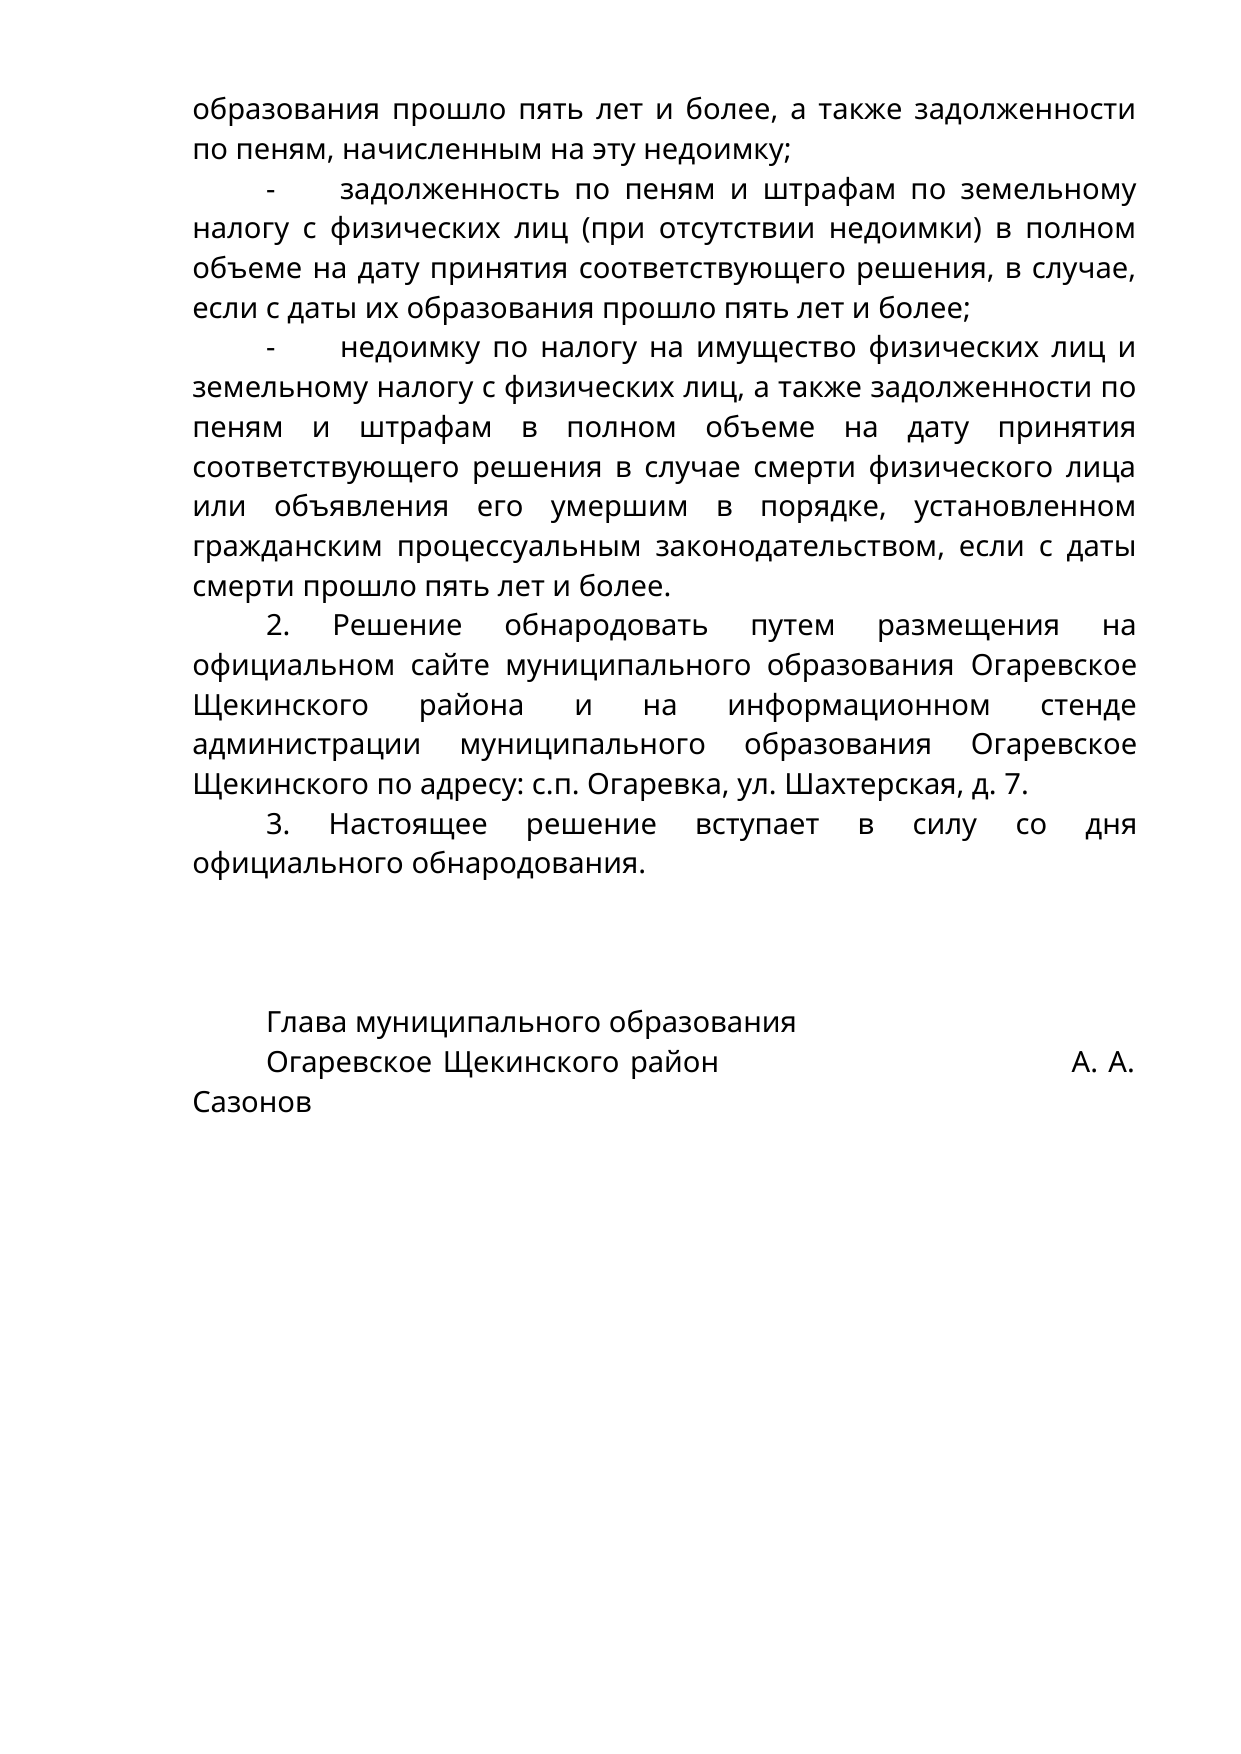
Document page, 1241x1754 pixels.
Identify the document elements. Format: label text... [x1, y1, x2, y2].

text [192, 89, 1137, 168]
text - задолженность по пеням и штрафам по земельному налогу с физических лиц (при отсутствии недоимки) в полном объеме на дату принятия соответствующего решения, в случае, если с даты их образования прошло пять лет и более; [192, 168, 1137, 327]
text Глава муниципального образования [192, 1001, 1137, 1041]
text - недоимку по налогу на имущество физических лиц и земельному налогу с физических лиц, а также задолженности по пеням и штрафам в полном объеме на дату принятия соответствующего решения в случае смерти физического лица или объявления его умершим в порядке, установленном гражданским процессуальным законодательством, если с даты смерти прошло пять лет и более. [192, 327, 1137, 604]
text Огаревское Щекинского район А. А. Сазонов [192, 1041, 1137, 1121]
text 3. Настоящее решение вступает в силу со дня официального обнародования. [192, 803, 1137, 882]
text 2. Решение обнародовать путем размещения на официальном сайте муниципального образования Огаревское Щекинского района и на информационном стенде администрации муниципального образования Огаревское Щекинского по адресу: с.п. Огаревка, ул. Шахтерская, д. 7. [192, 604, 1137, 803]
